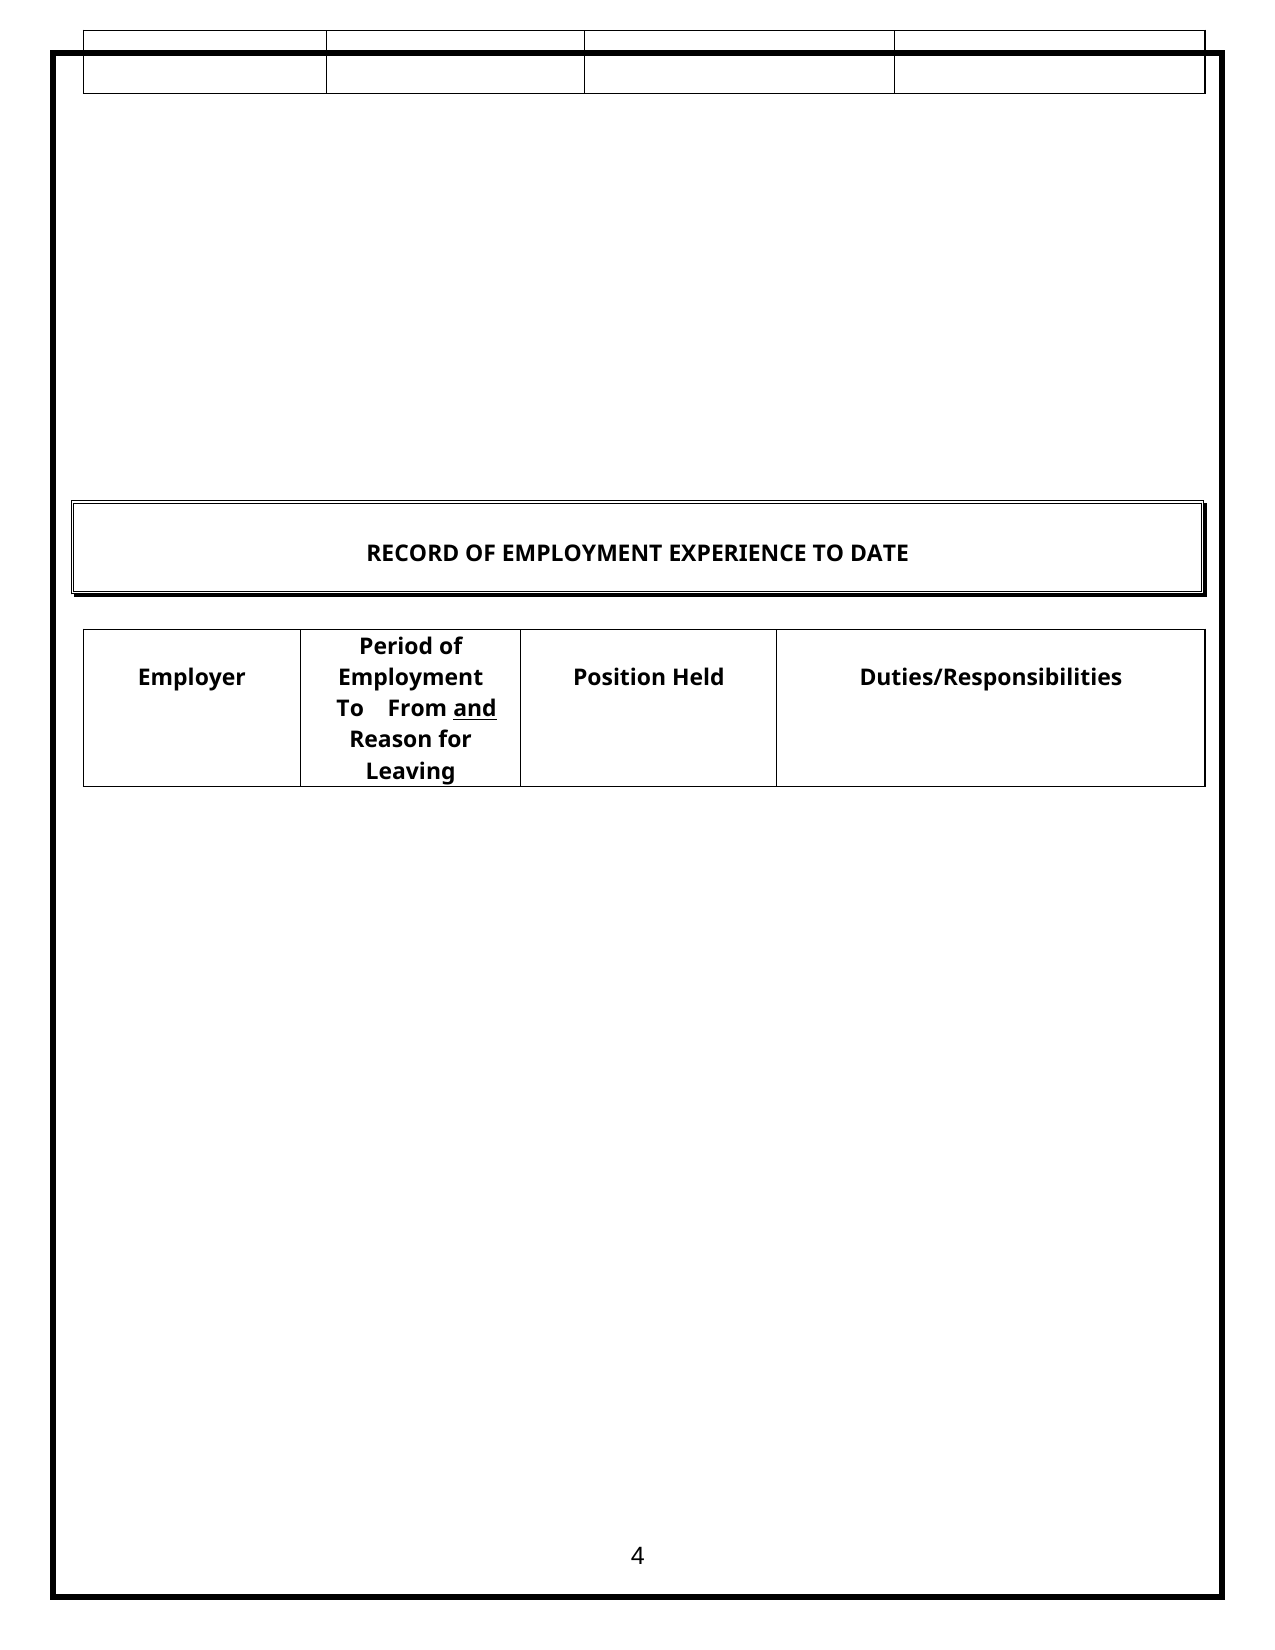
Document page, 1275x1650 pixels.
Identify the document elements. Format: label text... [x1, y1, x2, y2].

subtitle RECORD OF EMPLOYMENT EXPERIENCE TO DATE [74, 532, 1201, 591]
table_cell [327, 56, 584, 93]
table_cell [84, 56, 326, 93]
table_cell [585, 31, 894, 50]
table_header Employer [84, 630, 300, 786]
table_cell [895, 31, 1204, 50]
table_cell [84, 31, 326, 50]
table_header Period of Employment To From and Reason for Leaving [301, 630, 520, 786]
table_header Duties/Responsibilities [777, 630, 1204, 786]
table_cell [585, 56, 894, 93]
table_header Position Held [521, 630, 776, 786]
table_cell [327, 31, 584, 50]
table_cell [895, 56, 1204, 93]
